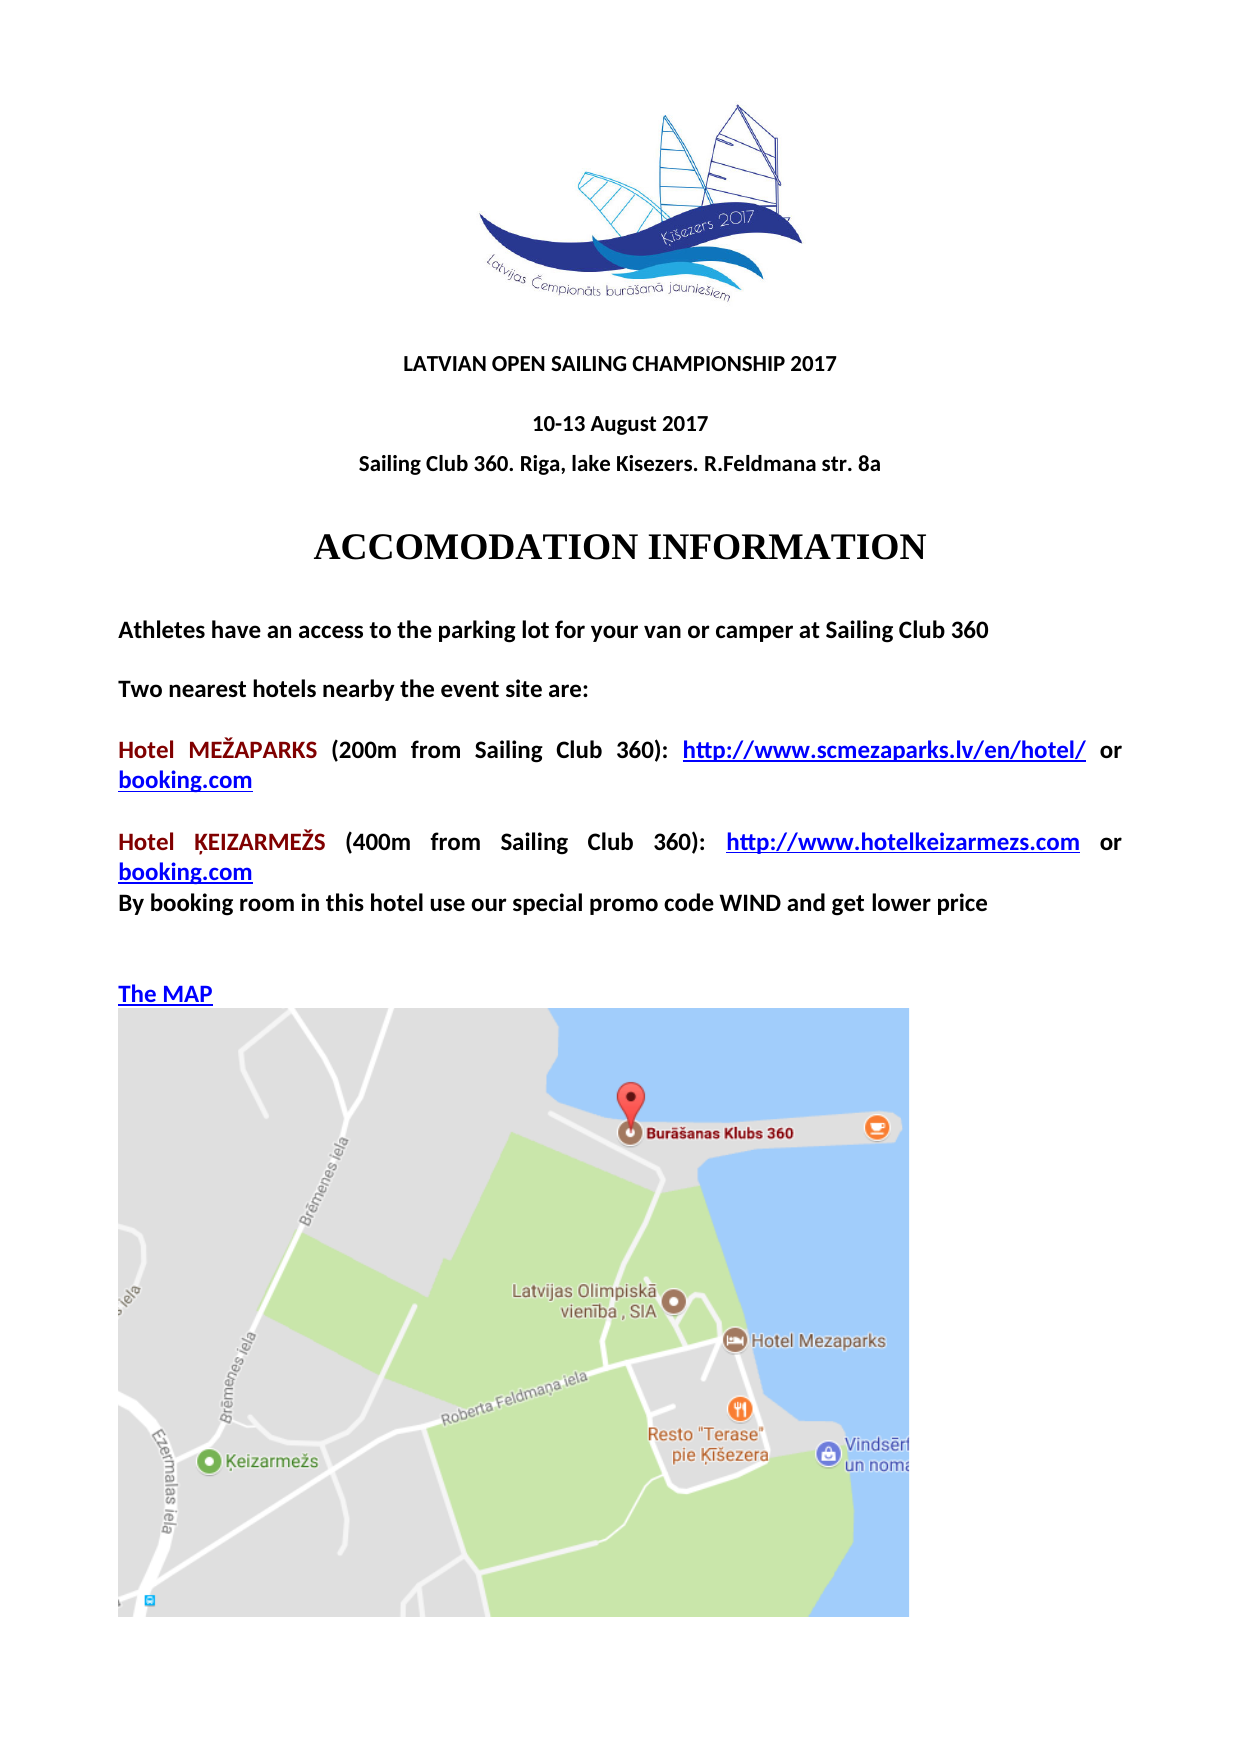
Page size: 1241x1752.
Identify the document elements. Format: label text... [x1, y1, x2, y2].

text Athletes have an access to the parking lot for your van or camper at Sailing Club 360 [118, 614, 1122, 644]
text By booking room in this hotel use our special promo code WIND and get lower price [118, 887, 1122, 917]
text LATVIAN OPEN SAILING CHAMPIONSHIP 2017 [118, 337, 1122, 381]
text 10-13 August 2017 [118, 409, 1122, 437]
text Sailing Club 360. Riga, lake Kisezers. R.Feldmana str. 8a [118, 437, 1122, 480]
text Two nearest hotels nearby the event site are: [118, 673, 1122, 703]
text ACCOMODATION INFORMATION [118, 524, 1122, 568]
picture [118, 1008, 910, 1617]
text Hotel MEŽAPARKS (200m from Sailing Club 360): http://www.scmezaparks.lv/en/hotel/ or booking.com [118, 734, 1122, 795]
text Hotel ĶEIZARMEŽS (400m from Sailing Club 360): http://www.hotelkeizarmezs.com or booking.com [118, 826, 1122, 887]
text The MAP [118, 978, 1122, 1009]
picture [457, 91, 822, 330]
